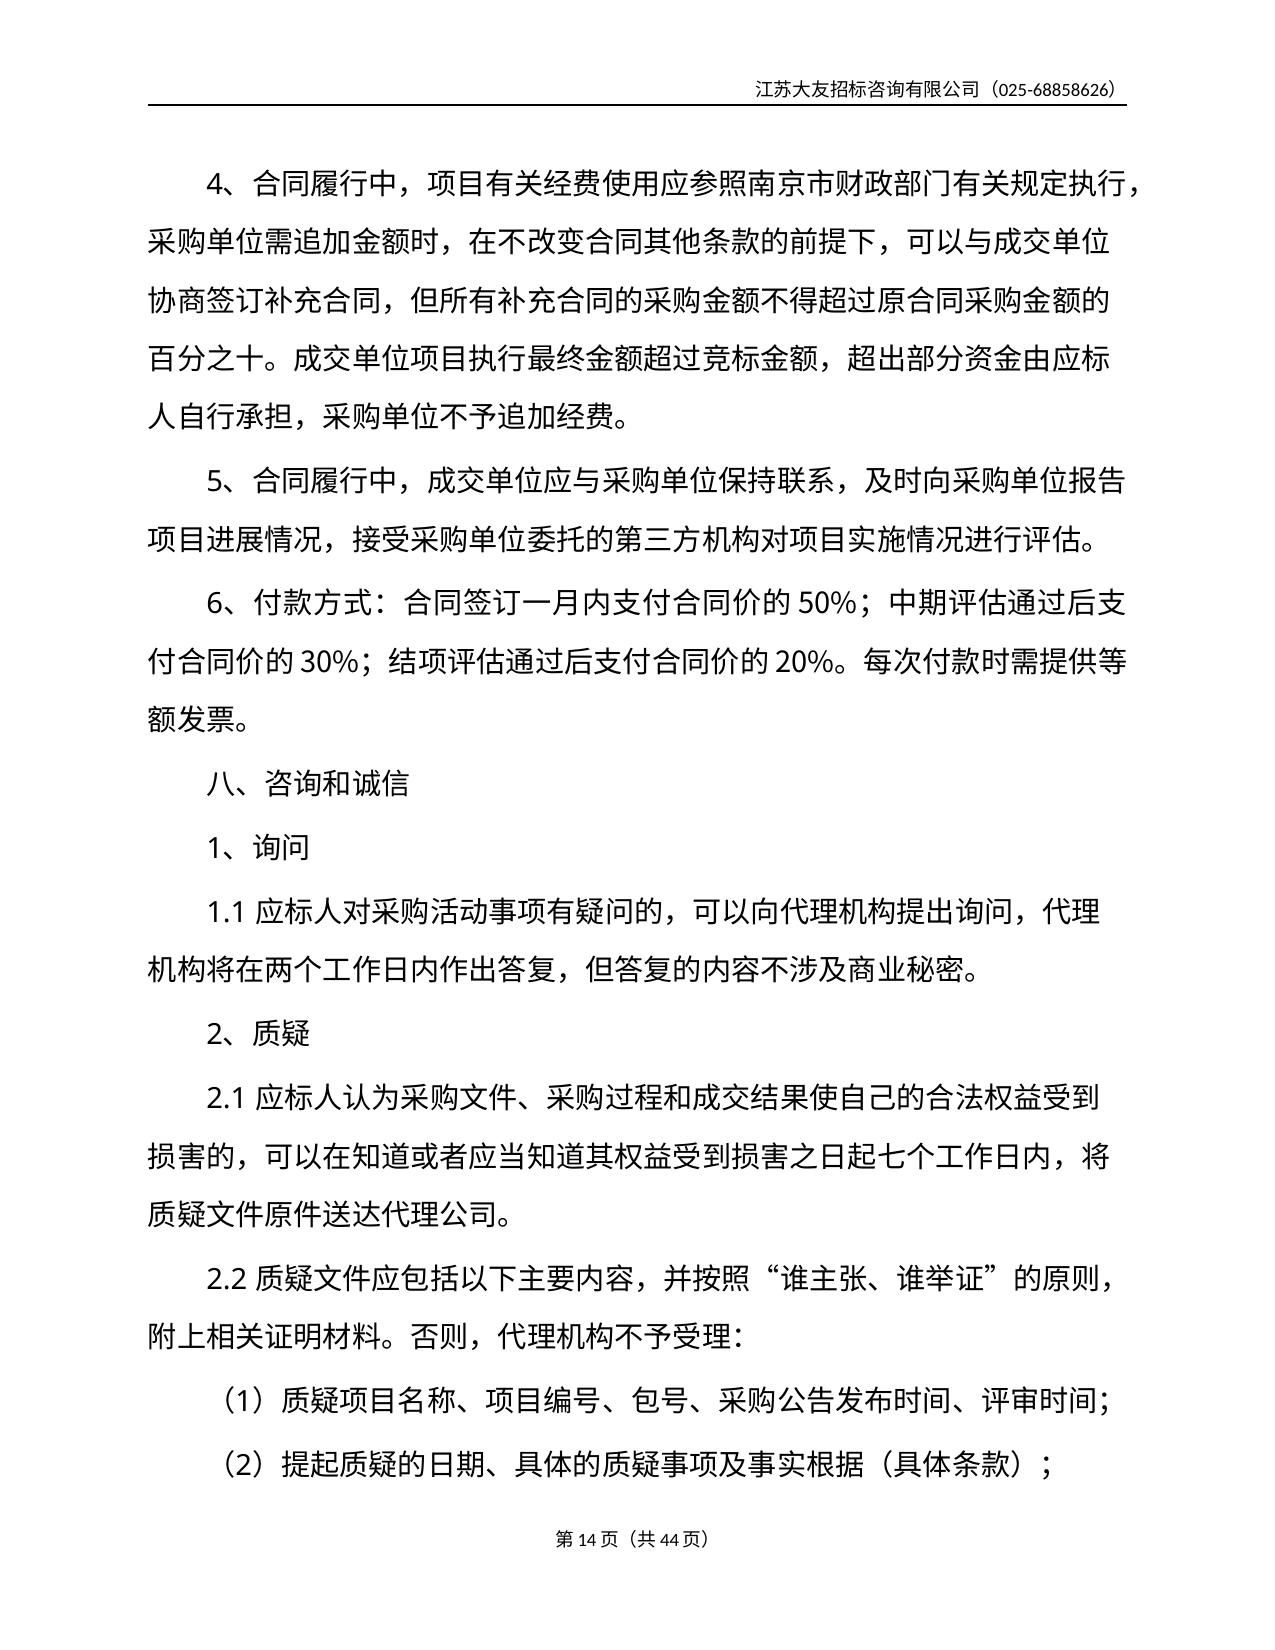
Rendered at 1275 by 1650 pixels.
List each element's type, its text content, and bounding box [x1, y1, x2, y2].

text 5、合同履行中，成交单位应与采购单位保持联系，及时向采购单位报告项目进展情况，接受采购单位委托的第三方机构对项目实施情况进行评估。 [148, 445, 1127, 562]
text 2.1 应标人认为采购文件、采购过程和成交结果使自己的合法权益受到损害的，可以在知道或者应当知道其权益受到损害之日起七个工作日内，将质疑文件原件送达代理公司。 [148, 1062, 1127, 1237]
text 1、询问 [148, 812, 1127, 870]
text 八、咨询和诚信 [148, 748, 1127, 806]
text 6、付款方式：合同签订一月内支付合同价的50%；中期评估通过后支付合同价的30%；结项评估通过后支付合同价的20%。每次付款时需提供等额发票。 [148, 567, 1127, 742]
text 2、质疑 [148, 998, 1127, 1056]
text 4、合同履行中，项目有关经费使用应参照南京市财政部门有关规定执行，采购单位需追加金额时，在不改变合同其他条款的前提下，可以与成交单位协商签订补充合同，但所有补充合同的采购金额不得超过原合同采购金额的百分之十。成交单位项目执行最终金额超过竞标金额，超出部分资金由应标人自行承担，采购单位不予追加经费。 [148, 148, 1127, 439]
text （1）质疑项目名称、项目编号、包号、采购公告发布时间、评审时间； [148, 1365, 1127, 1423]
text （2）提起质疑的日期、具体的质疑事项及事实根据（具体条款）； [148, 1429, 1127, 1487]
text 1.1 应标人对采购活动事项有疑问的，可以向代理机构提出询问，代理机构将在两个工作日内作出答复，但答复的内容不涉及商业秘密。 [148, 876, 1127, 992]
text 2.2 质疑文件应包括以下主要内容，并按照“谁主张、谁举证”的原则，附上相关证明材料。否则，代理机构不予受理： [148, 1243, 1127, 1359]
